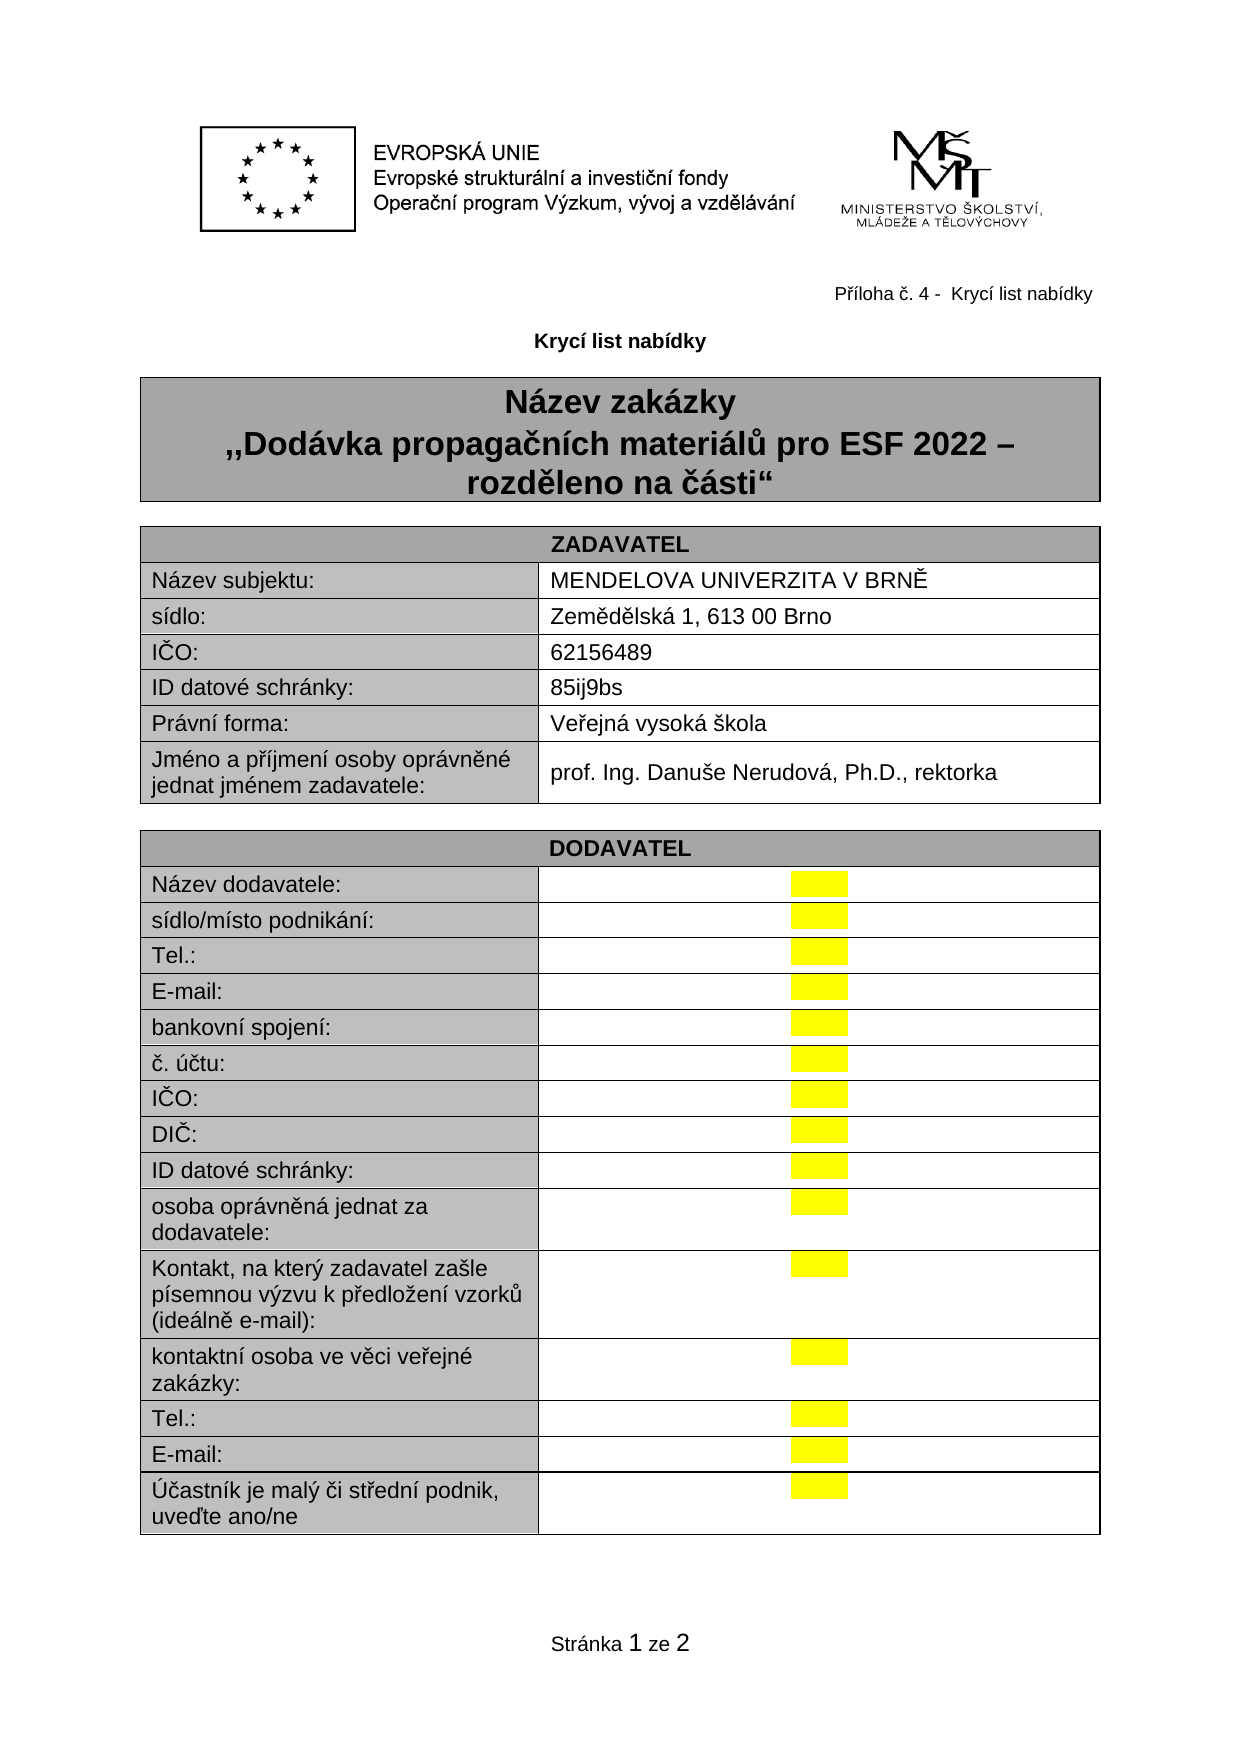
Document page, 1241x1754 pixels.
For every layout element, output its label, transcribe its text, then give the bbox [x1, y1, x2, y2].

table_cell [539, 1401, 1099, 1436]
table_cell IČO: [141, 1081, 538, 1116]
table_cell MENDELOVA UNIVERZITA V BRNĚ [539, 563, 1099, 598]
table_header ZADAVATEL [141, 527, 1099, 562]
table_cell [539, 1339, 1099, 1400]
table_cell osoba oprávněná jednat za dodavatele: [141, 1189, 538, 1249]
table_cell Zemědělská 1, 613 00 Brno [539, 599, 1099, 633]
table_cell Název subjektu: [141, 563, 538, 598]
table_cell [539, 867, 1099, 902]
table_header DODAVATEL [141, 831, 1099, 866]
table_cell sídlo: [141, 599, 538, 633]
table_cell kontaktní osoba ve věci veřejné zakázky: [141, 1339, 538, 1400]
table_cell [539, 1251, 1099, 1338]
table_cell Jméno a příjmení osoby oprávněné jednat jménem zadavatele: [141, 742, 538, 803]
table_cell Účastník je malý či střední podnik, uveďte ano/ne [141, 1473, 538, 1533]
text Krycí list nabídky [148, 329, 1093, 353]
table_cell 62156489 [539, 635, 1099, 669]
table_cell [539, 974, 1099, 1009]
table_cell [539, 1081, 1099, 1116]
table_cell Kontakt, na který zadavatel zašle písemnou výzvu k předložení vzorků (ideálně e-mail): [141, 1251, 538, 1338]
table_cell E-mail: [141, 1437, 538, 1471]
table_cell Veřejná vysoká škola [539, 706, 1099, 741]
table_cell [539, 1117, 1099, 1152]
table_cell sídlo/místo podnikání: [141, 903, 538, 937]
table_cell IČO: [141, 635, 538, 669]
text Příloha č. 4 - Krycí list nabídky [148, 284, 1093, 305]
table_cell E-mail: [141, 974, 538, 1009]
table_cell Tel.: [141, 938, 538, 973]
table_cell [539, 1046, 1099, 1080]
table_cell 85ij9bs [539, 670, 1099, 705]
table_cell [539, 938, 1099, 973]
table_cell [539, 1153, 1099, 1187]
table_cell č. účtu: [141, 1046, 538, 1080]
table_cell [539, 1437, 1099, 1471]
table_cell prof. Ing. Danuše Nerudová, Ph.D., rektorka [539, 742, 1099, 803]
picture [147, 73, 1093, 284]
table_cell [539, 1189, 1099, 1249]
table_cell Právní forma: [141, 706, 538, 741]
table_cell Tel.: [141, 1401, 538, 1436]
table_cell ID datové schránky: [141, 1153, 538, 1187]
table_cell [539, 903, 1099, 937]
table_cell DIČ: [141, 1117, 538, 1152]
table_header Název zakázky ,,Dodávka propagačních materiálů pro ESF 2022 – rozděleno na části“ [141, 378, 1099, 501]
table_cell Název dodavatele: [141, 867, 538, 902]
table_cell bankovní spojení: [141, 1010, 538, 1044]
table_cell ID datové schránky: [141, 670, 538, 705]
table_cell [539, 1473, 1099, 1533]
table_cell [539, 1010, 1099, 1044]
